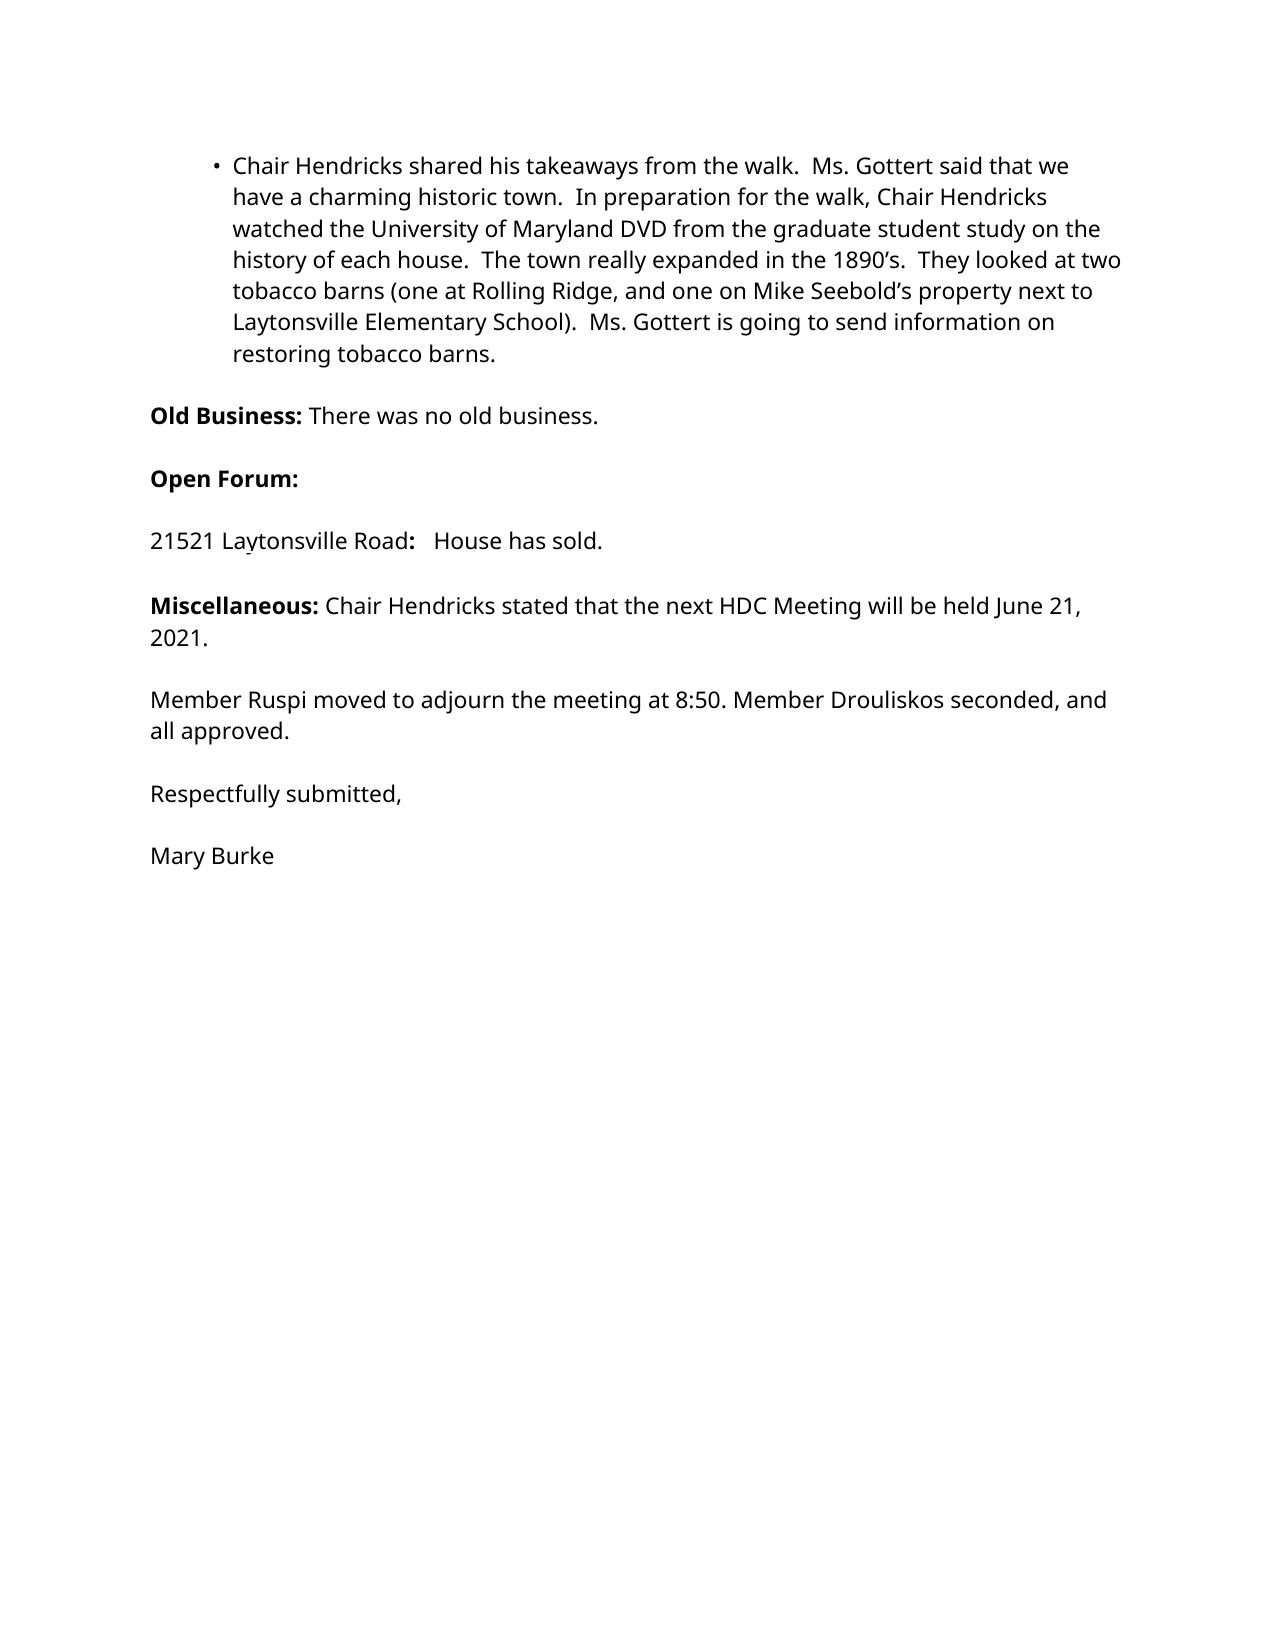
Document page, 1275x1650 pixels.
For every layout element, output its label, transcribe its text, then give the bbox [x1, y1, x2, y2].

list Chair Hendricks shared his takeaways from the walk. Ms. Gottert said that we have a charming historic town. In preparation for the walk, Chair Hendricks watched the University of Maryland DVD from the graduate student study on the history of each house. The town really expanded in the 1890’s. They looked at two tobacco barns (one at Rolling Ridge, and one on Mike Seebold’s property next to Laytonsville Elementary School). Ms. Gottert is going to send information on restoring tobacco barns. [212, 150, 1125, 369]
text Open Forum: [150, 462, 1125, 494]
text 21521 Laytonsville Road: House has sold. [150, 525, 1125, 556]
text Old Business: There was no old business. [150, 400, 1125, 431]
text Miscellaneous: Chair Hendricks stated that the next HDC Meeting will be held June 21, 2021. [150, 590, 1125, 653]
text Respectfully submitted, [150, 778, 1125, 809]
text Mary Burke [150, 840, 1125, 872]
text Member Ruspi moved to adjourn the meeting at 8:50. Member Drouliskos seconded, and all approved. [150, 684, 1125, 747]
